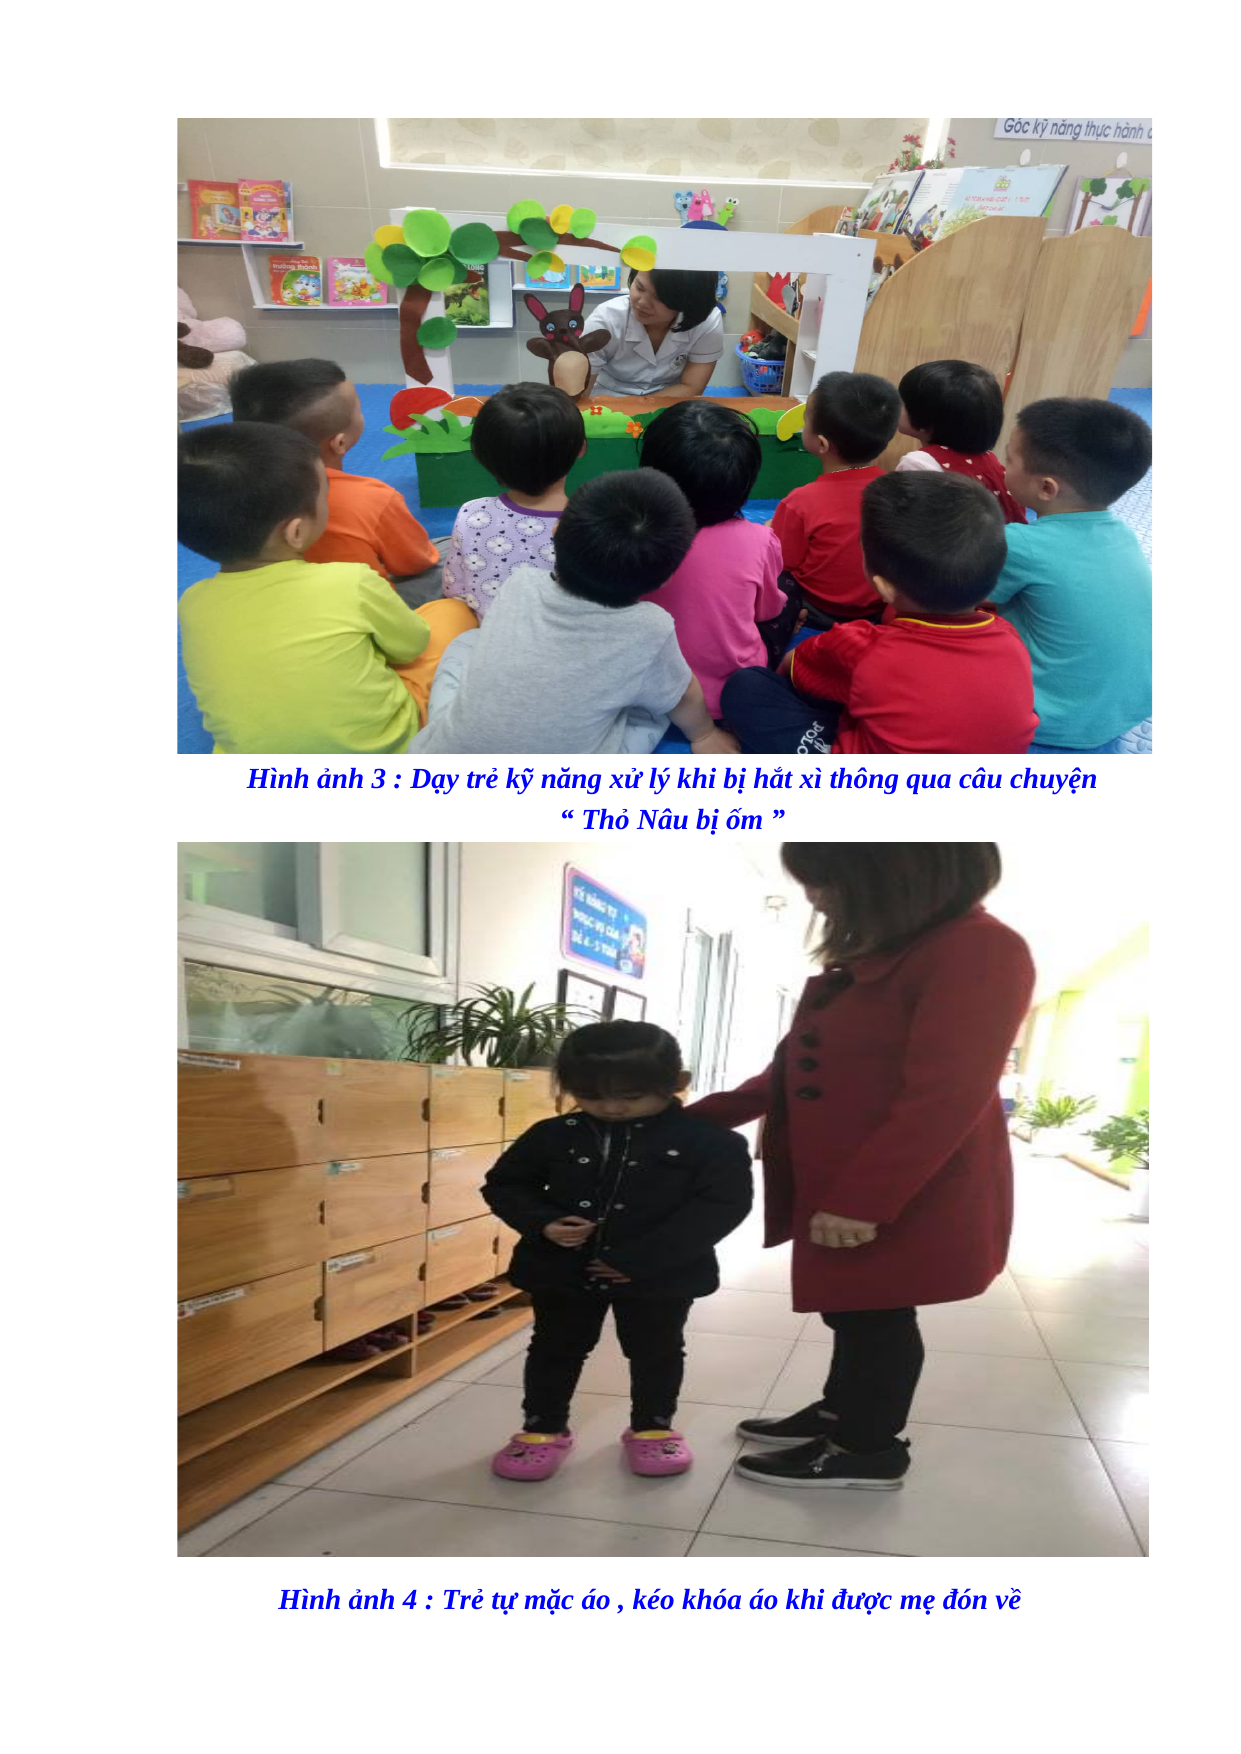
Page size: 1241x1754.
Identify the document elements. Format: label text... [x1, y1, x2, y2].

subtitle Hình ảnh 3 : Dạy trẻ kỹ năng xử lý khi bị hắt xì thông qua câu chuyện [222, 762, 1122, 795]
picture [177, 842, 1149, 1557]
subtitle “ Thỏ Nâu bị ốm ” [222, 802, 1122, 835]
picture [177, 118, 1153, 754]
text Hình ảnh 4 : Trẻ tự mặc áo , kéo khóa áo khi được mẹ đón về [177, 1582, 1122, 1616]
